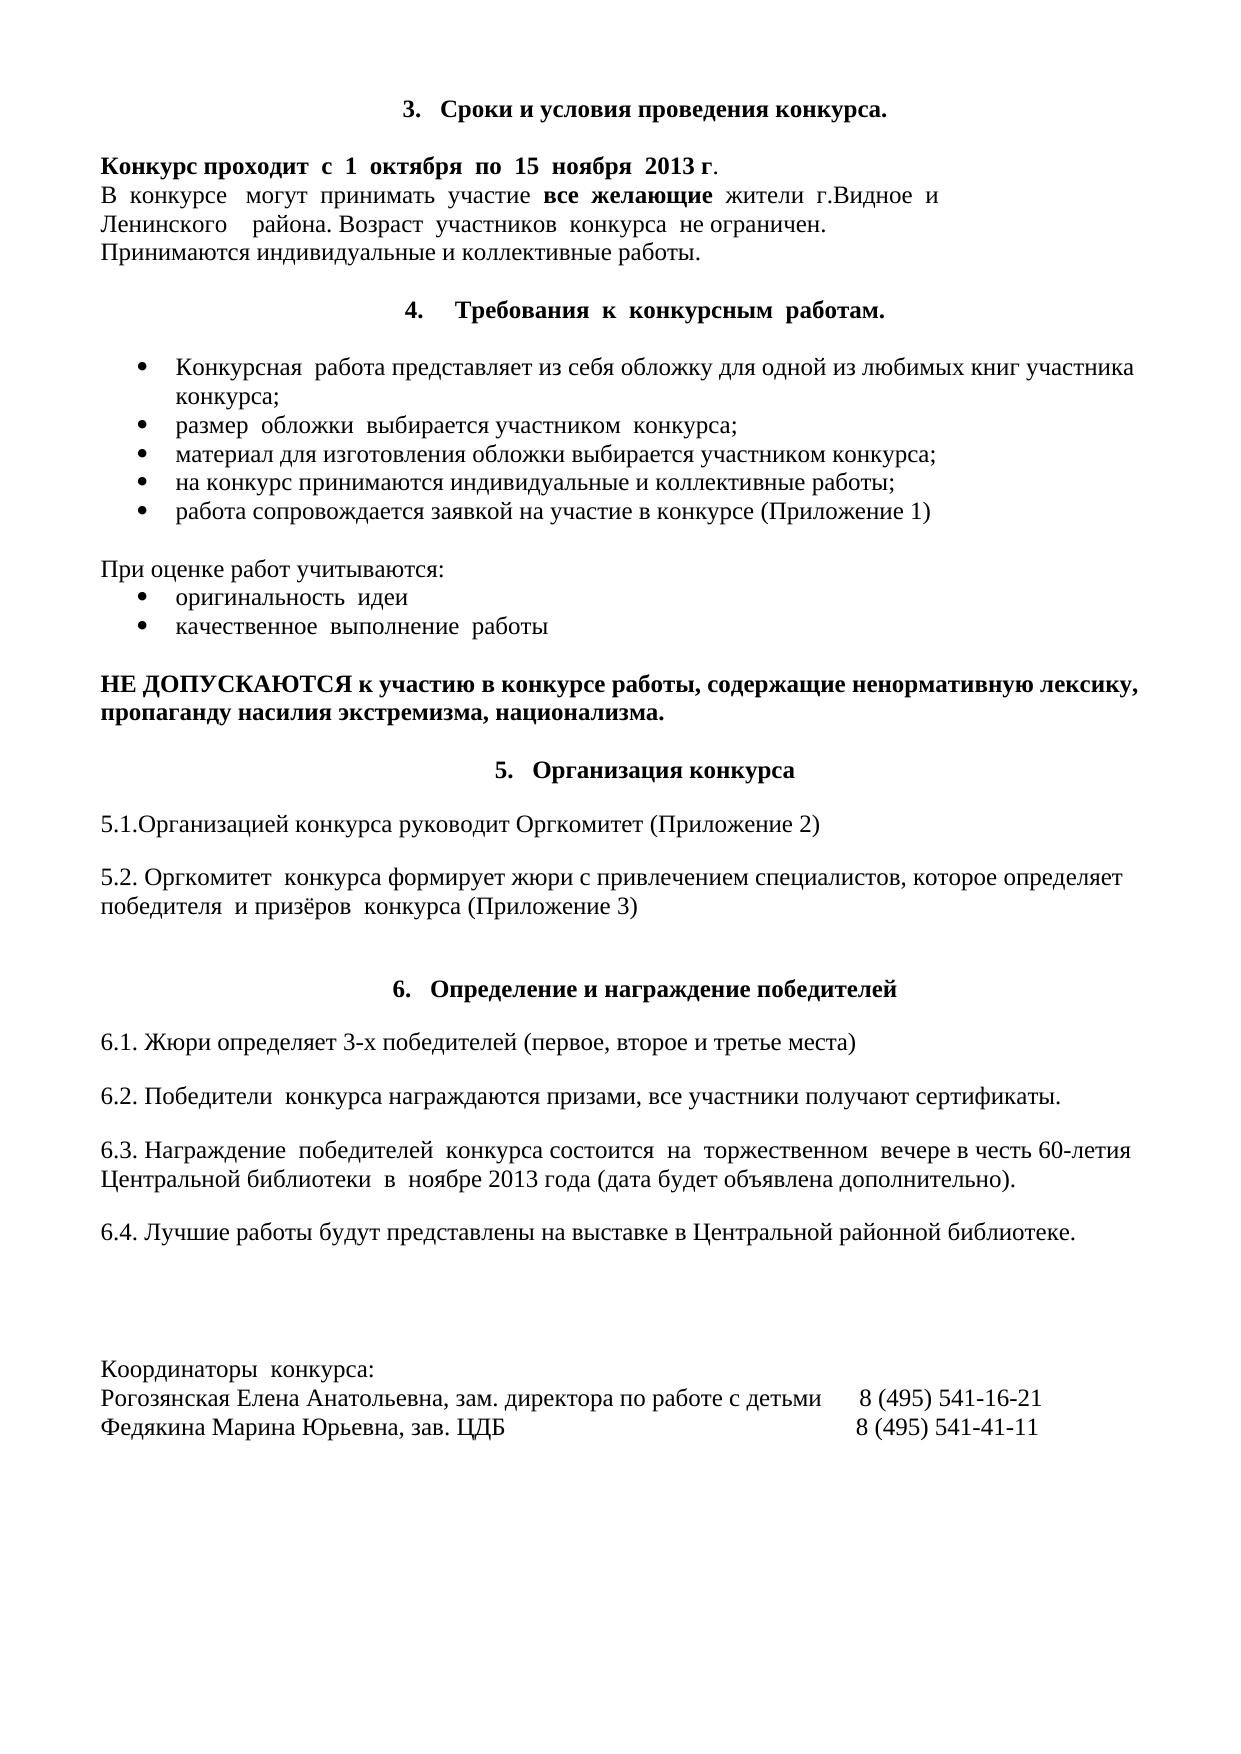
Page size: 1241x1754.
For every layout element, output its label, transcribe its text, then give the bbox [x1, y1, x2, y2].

text Федякина Марина Юрьевна, зав. ЦДБ 8 (495) 541-41-11 [100, 1412, 1152, 1440]
list Конкурсная работа представляет из себя обложку для одной из любимых книг участника конкурса; [138, 352, 1152, 410]
text Координаторы конкурса: [100, 1354, 1152, 1383]
text Ленинского района. Возраст участников конкурса не ограничен. [100, 209, 1152, 237]
text Принимаются индивидуальные и коллективные работы. [100, 237, 1152, 266]
text 6.2. Победители конкурса награждаются призами, все участники получают сертификаты. [100, 1081, 1152, 1110]
text 5.1.Организацией конкурса руководит Оргкомитет (Приложение 2) [100, 809, 1152, 837]
text В конкурсе могут принимать участие все желающие жители г.Видное и [100, 180, 1152, 209]
list Требования к конкурсным работам. [138, 295, 1152, 324]
list работа сопровождается заявкой на участие в конкурсе (Приложение 1) [138, 496, 1152, 525]
text 5.2. Оргкомитет конкурса формирует жюри с привлечением специалистов, которое определяет победителя и призёров конкурса (Приложение 3) [100, 862, 1152, 920]
list Сроки и условия проведения конкурса. [138, 94, 1152, 122]
list Организация конкурса [138, 755, 1152, 784]
list оригинальность идеи [138, 582, 1152, 611]
text При оценке работ учитываются: [100, 554, 1152, 582]
text Рогозянская Елена Анатольевна, зам. директора по работе с детьми 8 (495) 541-16-21 [100, 1383, 1152, 1412]
text Конкурс проходит с 1 октября по 15 ноября 2013 г. [100, 151, 1152, 180]
list на конкурс принимаются индивидуальные и коллективные работы; [138, 467, 1152, 496]
text 6.3. Награждение победителей конкурса состоится на торжественном вечере в честь 60-летия Центральной библиотеки в ноябре 2013 года (дата будет объявлена дополнительно). [100, 1135, 1152, 1192]
list качественное выполнение работы [138, 611, 1152, 640]
list размер обложки выбирается участником конкурса; [138, 410, 1152, 439]
list Определение и награждение победителей [138, 974, 1152, 1002]
text 6.1. Жюри определяет 3-х победителей (первое, второе и третье места) [100, 1027, 1152, 1056]
text НЕ ДОПУСКАЮТСЯ к участию в конкурсе работы, содержащие ненормативную лексику, пропаганду насилия экстремизма, национализма. [100, 669, 1152, 726]
list материал для изготовления обложки выбирается участником конкурса; [138, 439, 1152, 467]
text 6.4. Лучшие работы будут представлены на выставке в Центральной районной библиотеке. [100, 1217, 1152, 1246]
